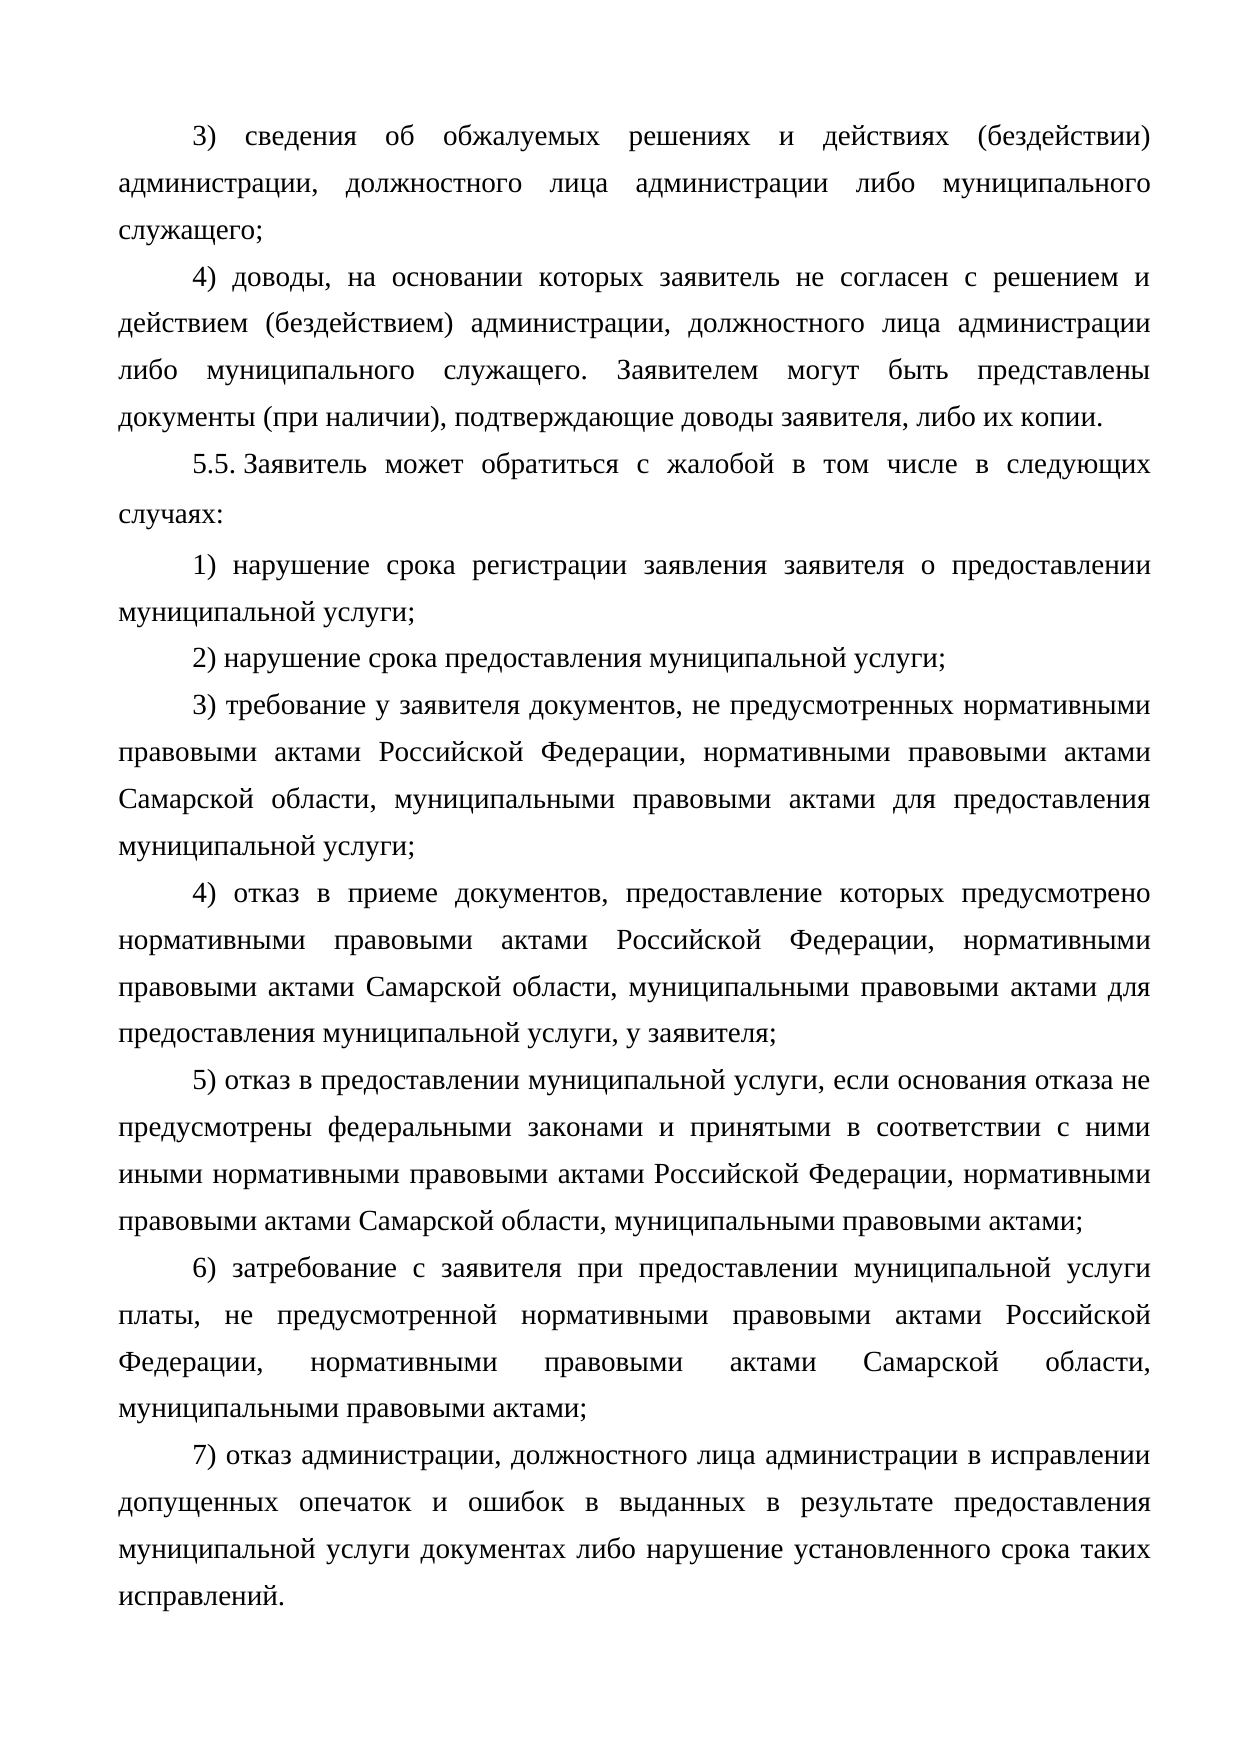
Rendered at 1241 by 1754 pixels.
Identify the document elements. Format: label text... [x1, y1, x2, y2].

text 1) нарушение срока регистрации заявления заявителя о предоставлении муниципальной услуги; [118, 547, 1152, 627]
text 7) отказ администрации, должностного лица администрации в исправлении допущенных опечаток и ошибок в выданных в результате предоставления муниципальной услуги документах либо нарушение установленного срока таких исправлений. [118, 1437, 1152, 1612]
text 3) требование у заявителя документов, не предусмотренных нормативными правовыми актами Российской Федерации, нормативными правовыми актами Самарской области, муниципальными правовыми актами для предоставления муниципальной услуги; [118, 687, 1152, 862]
text 2) нарушение срока предоставления муниципальной услуги; [118, 641, 1152, 674]
text 3) сведения об обжалуемых решениях и действиях (бездействии) администрации, должностного лица администрации либо муниципального служащего; [118, 118, 1152, 245]
text 4) отказ в приеме документов, предоставление которых предусмотрено нормативными правовыми актами Российской Федерации, нормативными правовыми актами Самарской области, муниципальными правовыми актами для предоставления муниципальной услуги, у заявителя; [118, 875, 1152, 1049]
text 6) затребование с заявителя при предоставлении муниципальной услуги платы, не предусмотренной нормативными правовыми актами Российской Федерации, нормативными правовыми актами Самарской области, муниципальными правовыми актами; [118, 1250, 1152, 1424]
text 5.5. Заявитель может обратиться с жалобой в том числе в следующих случаях: [118, 446, 1152, 530]
text 5) отказ в предоставлении муниципальной услуги, если основания отказа не предусмотрены федеральными законами и принятыми в соответствии с ними иными нормативными правовыми актами Российской Федерации, нормативными правовыми актами Самарской области, муниципальными правовыми актами; [118, 1062, 1152, 1237]
text 4) доводы, на основании которых заявитель не согласен с решением и действием (бездействием) администрации, должностного лица администрации либо муниципального служащего. Заявителем могут быть представлены документы (при наличии), подтверждающие доводы заявителя, либо их копии. [118, 259, 1152, 433]
